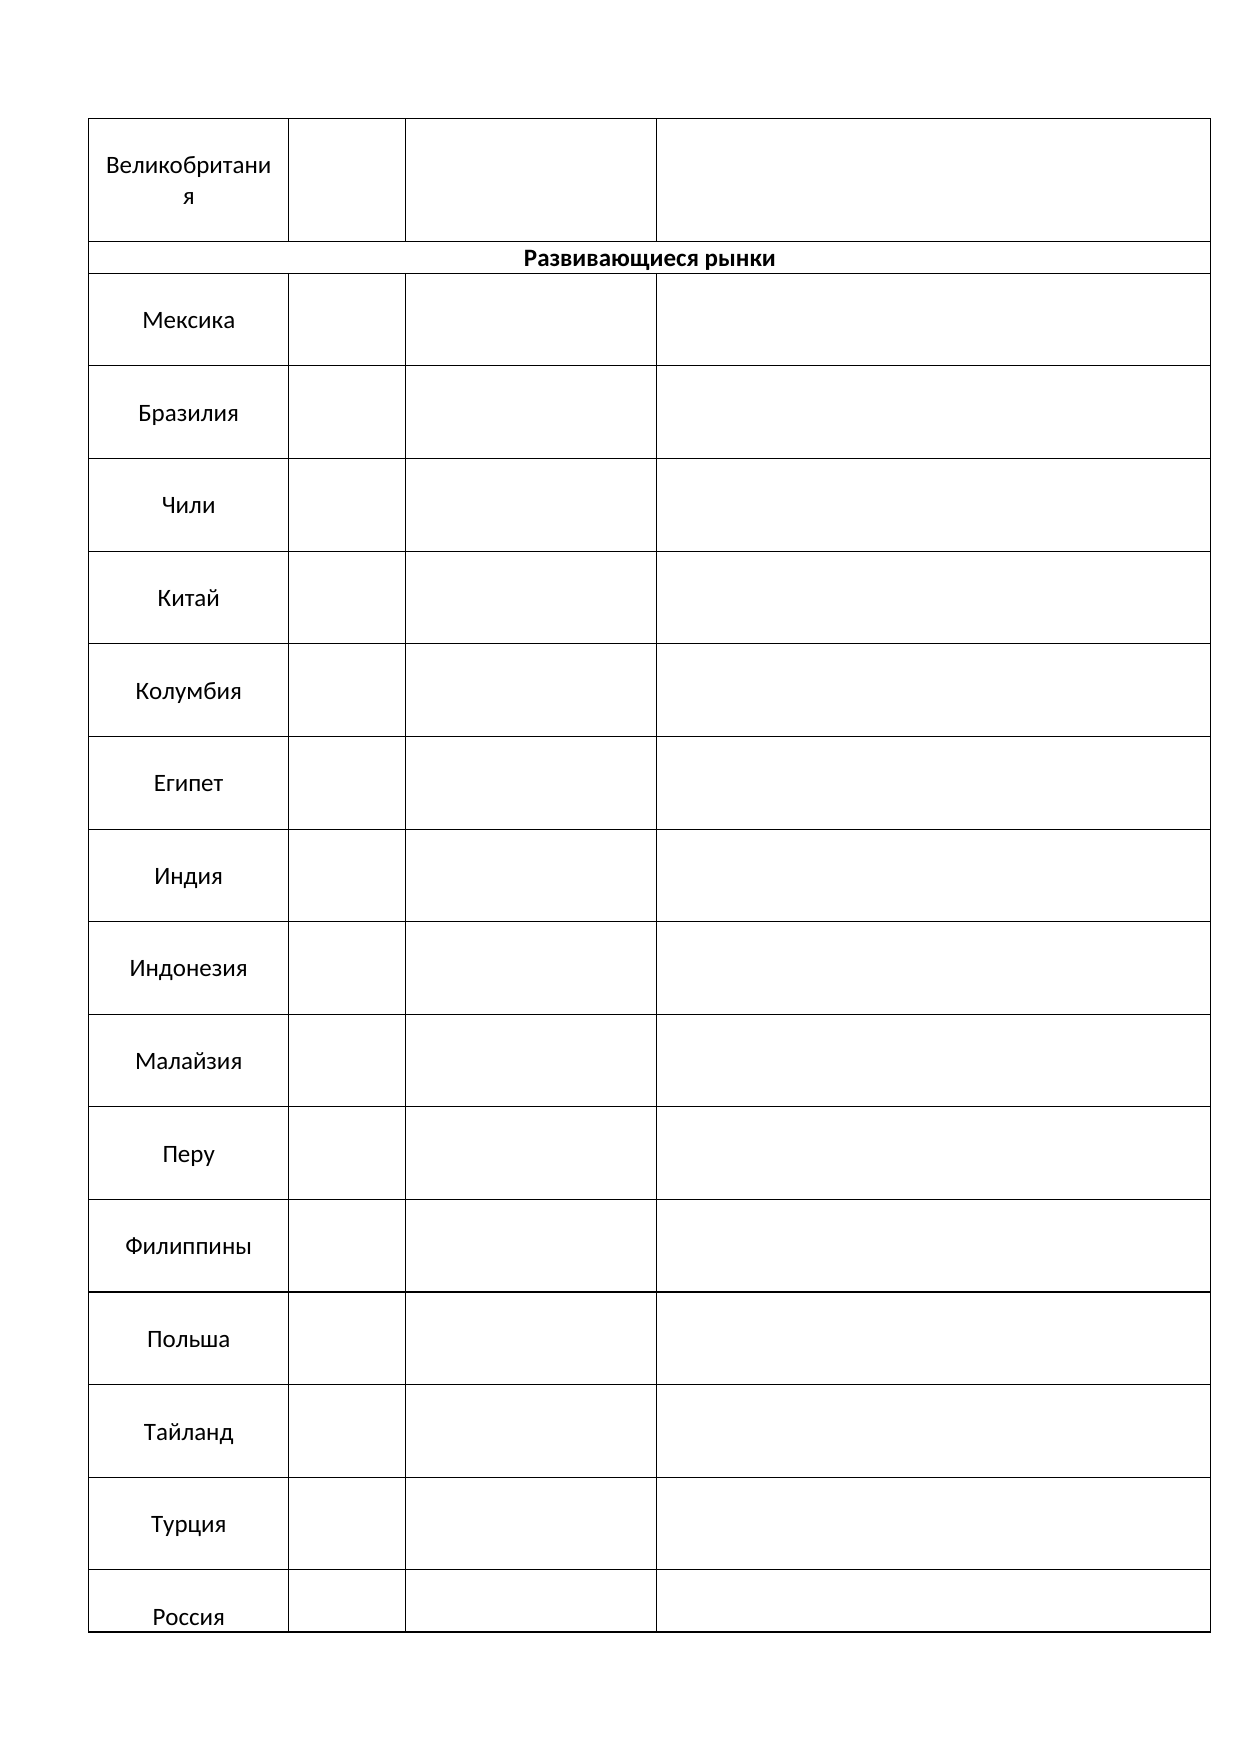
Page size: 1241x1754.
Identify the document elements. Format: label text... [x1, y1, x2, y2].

table_cell [289, 1385, 405, 1477]
table_cell [289, 366, 405, 458]
table_cell [406, 1015, 656, 1106]
table_cell Великобритания [89, 119, 288, 241]
table_cell [657, 830, 1210, 921]
table_cell [657, 1293, 1210, 1384]
table_cell Египет [89, 737, 288, 828]
table_cell Развивающиеся рынки [89, 242, 1210, 273]
table_cell Индонезия [89, 922, 288, 1014]
table_cell [657, 366, 1210, 458]
table_cell [406, 1200, 656, 1291]
table_cell [406, 1293, 656, 1384]
table_cell [657, 737, 1210, 828]
table_cell Индия [89, 830, 288, 921]
table_cell Китай [89, 552, 288, 643]
table_cell [406, 1107, 656, 1199]
table_cell [289, 1478, 405, 1569]
table_cell Мексика [89, 274, 288, 365]
table_cell [657, 1107, 1210, 1199]
table_cell [406, 830, 656, 921]
table_cell Турция [89, 1478, 288, 1569]
table_cell [657, 1385, 1210, 1477]
table_cell [289, 922, 405, 1014]
table_cell [406, 459, 656, 551]
table_cell [289, 644, 405, 736]
table_cell [657, 922, 1210, 1014]
table_cell [657, 1200, 1210, 1291]
table_cell [406, 1385, 656, 1477]
table_cell [406, 644, 656, 736]
table_cell Колумбия [89, 644, 288, 736]
table_cell [289, 459, 405, 551]
table_cell Филиппины [89, 1200, 288, 1291]
table_cell Польша [89, 1293, 288, 1384]
table_cell [406, 119, 656, 241]
table_cell [657, 459, 1210, 551]
table_cell [406, 1478, 656, 1569]
table_cell [289, 1293, 405, 1384]
table_cell [289, 1015, 405, 1106]
table_cell [406, 552, 656, 643]
table_cell [289, 552, 405, 643]
table_cell [406, 274, 656, 365]
table_cell [289, 830, 405, 921]
table_cell Чили [89, 459, 288, 551]
table_cell [406, 1570, 656, 1631]
table_cell Россия [89, 1570, 288, 1631]
table_cell [657, 644, 1210, 736]
table_cell [406, 922, 656, 1014]
table_cell [657, 1015, 1210, 1106]
table_cell [289, 119, 405, 241]
table_cell [289, 1107, 405, 1199]
table_cell [289, 1200, 405, 1291]
table_cell [289, 1570, 405, 1631]
table_cell [657, 552, 1210, 643]
table_cell Малайзия [89, 1015, 288, 1106]
table_cell [406, 737, 656, 828]
table_cell [657, 119, 1210, 241]
table_cell [657, 1570, 1210, 1631]
table_cell [406, 366, 656, 458]
table_cell Бразилия [89, 366, 288, 458]
table_cell Перу [89, 1107, 288, 1199]
table_cell [289, 274, 405, 365]
table_cell [289, 737, 405, 828]
table_cell Тайланд [89, 1385, 288, 1477]
table_cell [657, 274, 1210, 365]
table_cell [657, 1478, 1210, 1569]
